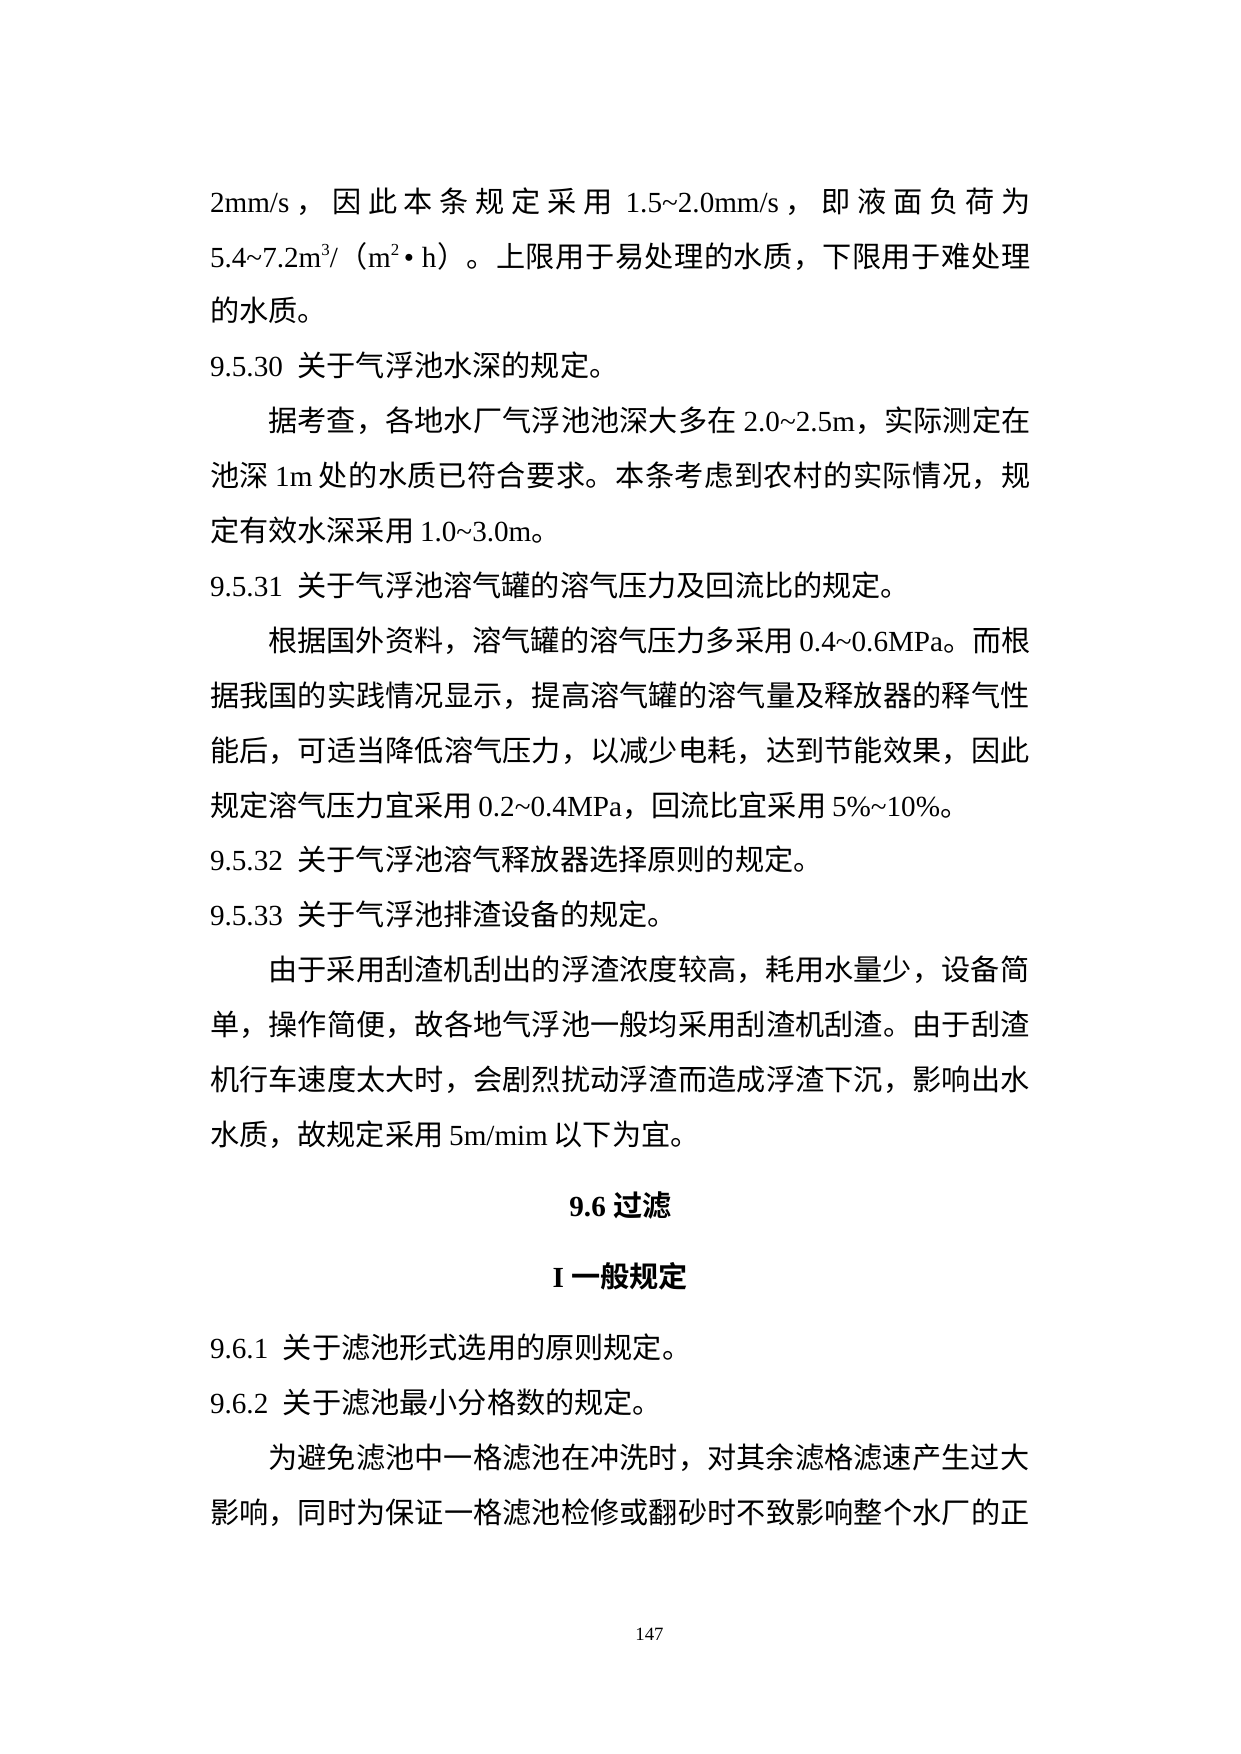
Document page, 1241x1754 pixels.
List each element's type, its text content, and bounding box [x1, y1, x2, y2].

text I 一般规定 [210, 1254, 1031, 1296]
text 9.5.31 关于气浮池溶气罐的溶气压力及回流比的规定。 [210, 562, 1031, 605]
text 9.5.32 关于气浮池溶气释放器选择原则的规定。 [210, 837, 1031, 879]
subtitle 9.6 过滤 [210, 1183, 1031, 1225]
text 根据国外资料，溶气罐的溶气压力多采用0.4~0.6MPa。而根据我国的实践情况显示，提高溶气罐的溶气量及释放器的释气性能后，可适当降低溶气压力，以减少电耗，达到节能效果，因此规定溶气压力宜采用0.2~0.4MPa，回流比宜采用5%~10%。 [210, 617, 1031, 824]
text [210, 178, 1031, 330]
text 9.5.33 关于气浮池排渣设备的规定。 [210, 892, 1031, 934]
text 9.5.30 关于气浮池水深的规定。 [210, 343, 1031, 385]
text 由于采用刮渣机刮出的浮渣浓度较高，耗用水量少，设备简单，操作简便，故各地气浮池一般均采用刮渣机刮渣。由于刮渣机行车速度太大时，会剧烈扰动浮渣而造成浮渣下沉，影响出水水质，故规定采用5m/mim以下为宜。 [210, 947, 1031, 1154]
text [210, 1435, 1031, 1532]
text 据考查，各地水厂气浮池池深大多在2.0~2.5m，实际测定在池深1m处的水质已符合要求。本条考虑到农村的实际情况，规定有效水深采用1.0~3.0m。 [210, 398, 1031, 550]
text 9.6.1 关于滤池形式选用的原则规定。 [210, 1325, 1031, 1367]
text 9.6.2 关于滤池最小分格数的规定。 [210, 1380, 1031, 1422]
